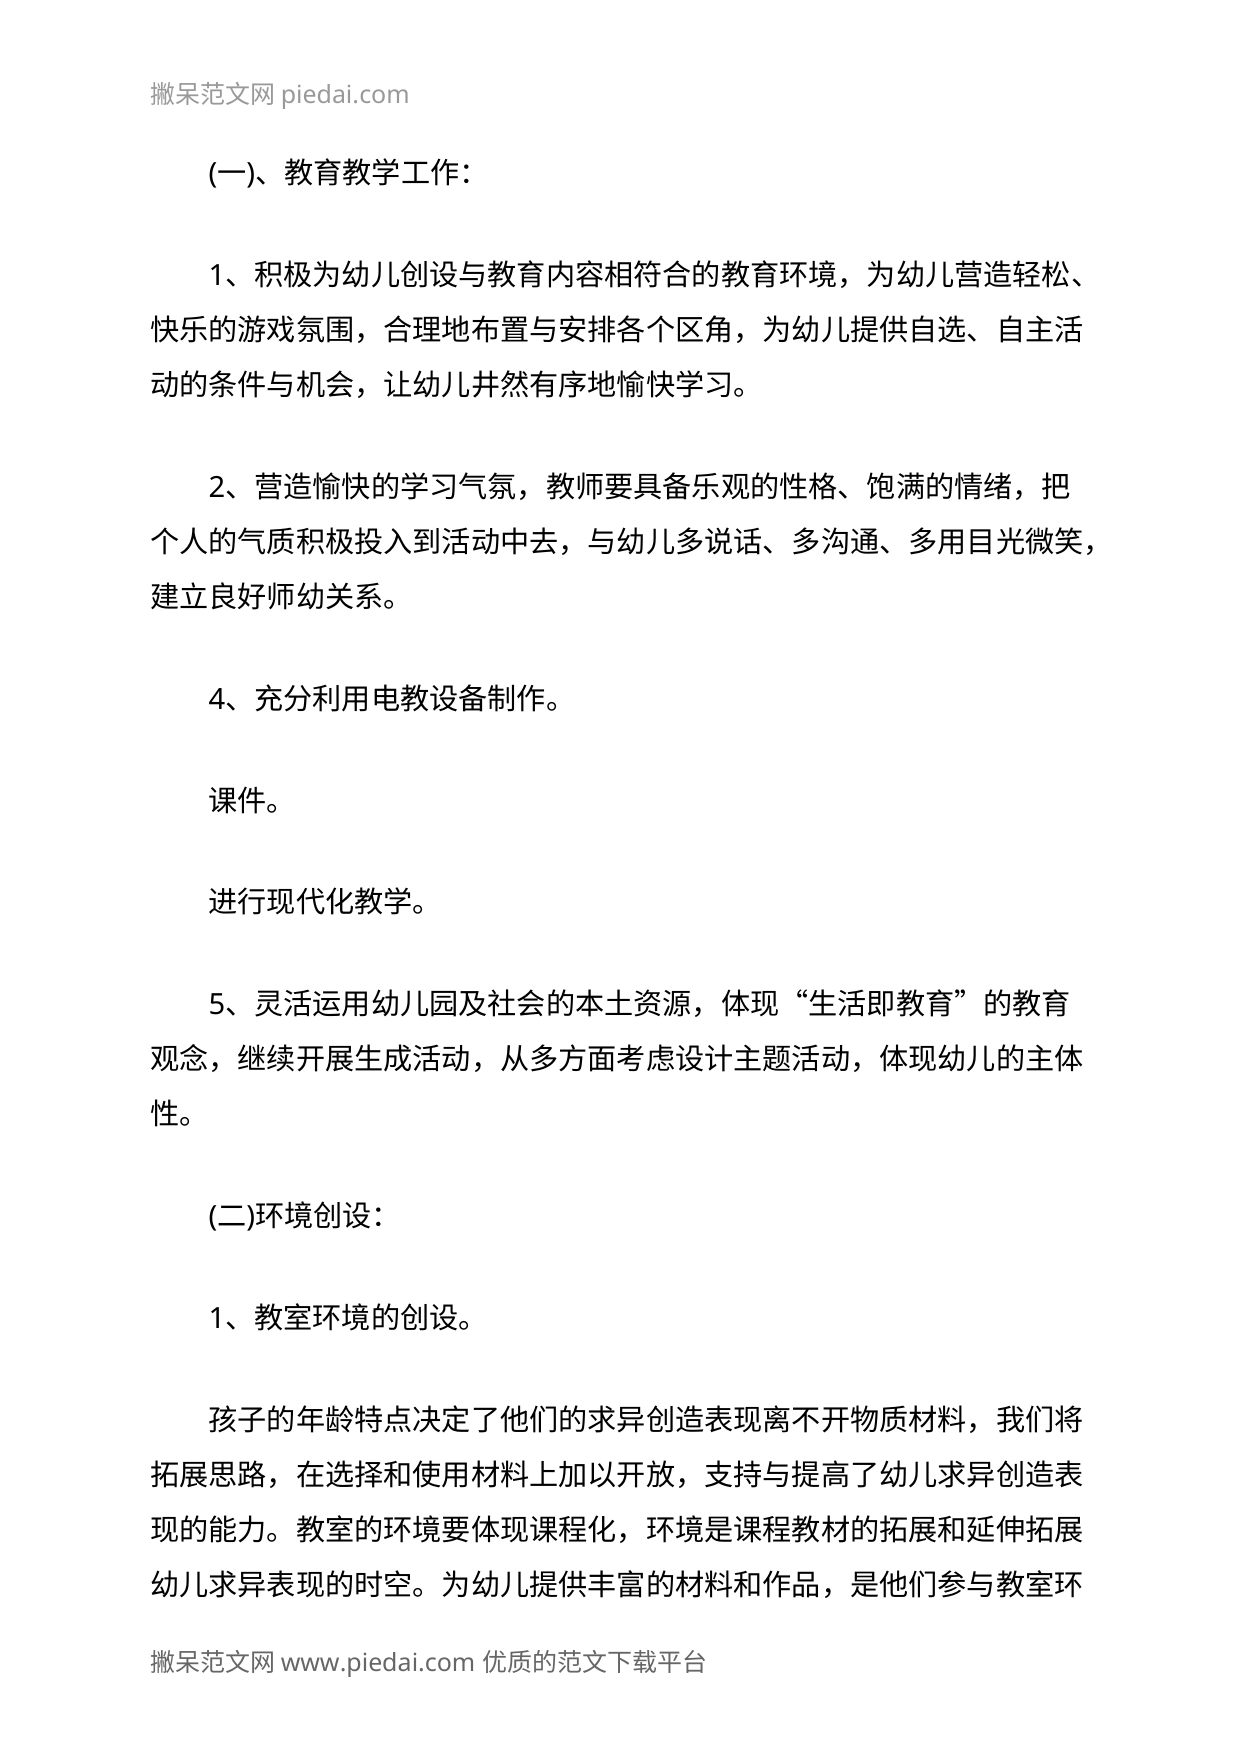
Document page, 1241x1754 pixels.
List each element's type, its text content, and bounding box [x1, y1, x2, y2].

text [150, 1396, 1090, 1603]
text 5、灵活运用幼儿园及社会的本土资源，体现“生活即教育”的教育观念，继续开展生成活动，从多方面考虑设计主题活动，体现幼儿的主体性。 [150, 981, 1090, 1133]
text 1、积极为幼儿创设与教育内容相符合的教育环境，为幼儿营造轻松、快乐的游戏氛围，合理地布置与安排各个区角，为幼儿提供自选、自主活动的条件与机会，让幼儿井然有序地愉快学习。 [150, 252, 1090, 404]
text (一)、教育教学工作： [150, 150, 1090, 192]
text 1、教室环境的创设。 [150, 1294, 1090, 1337]
text 课件。 [150, 777, 1090, 819]
text 2、营造愉快的学习气氛，教师要具备乐观的性格、饱满的情绪，把个人的气质积极投入到活动中去，与幼儿多说话、多沟通、多用目光微笑，建立良好师幼关系。 [150, 464, 1090, 616]
text (二)环境创设： [150, 1192, 1090, 1235]
text 进行现代化教学。 [150, 879, 1090, 921]
text 4、充分利用电教设备制作。 [150, 675, 1090, 718]
